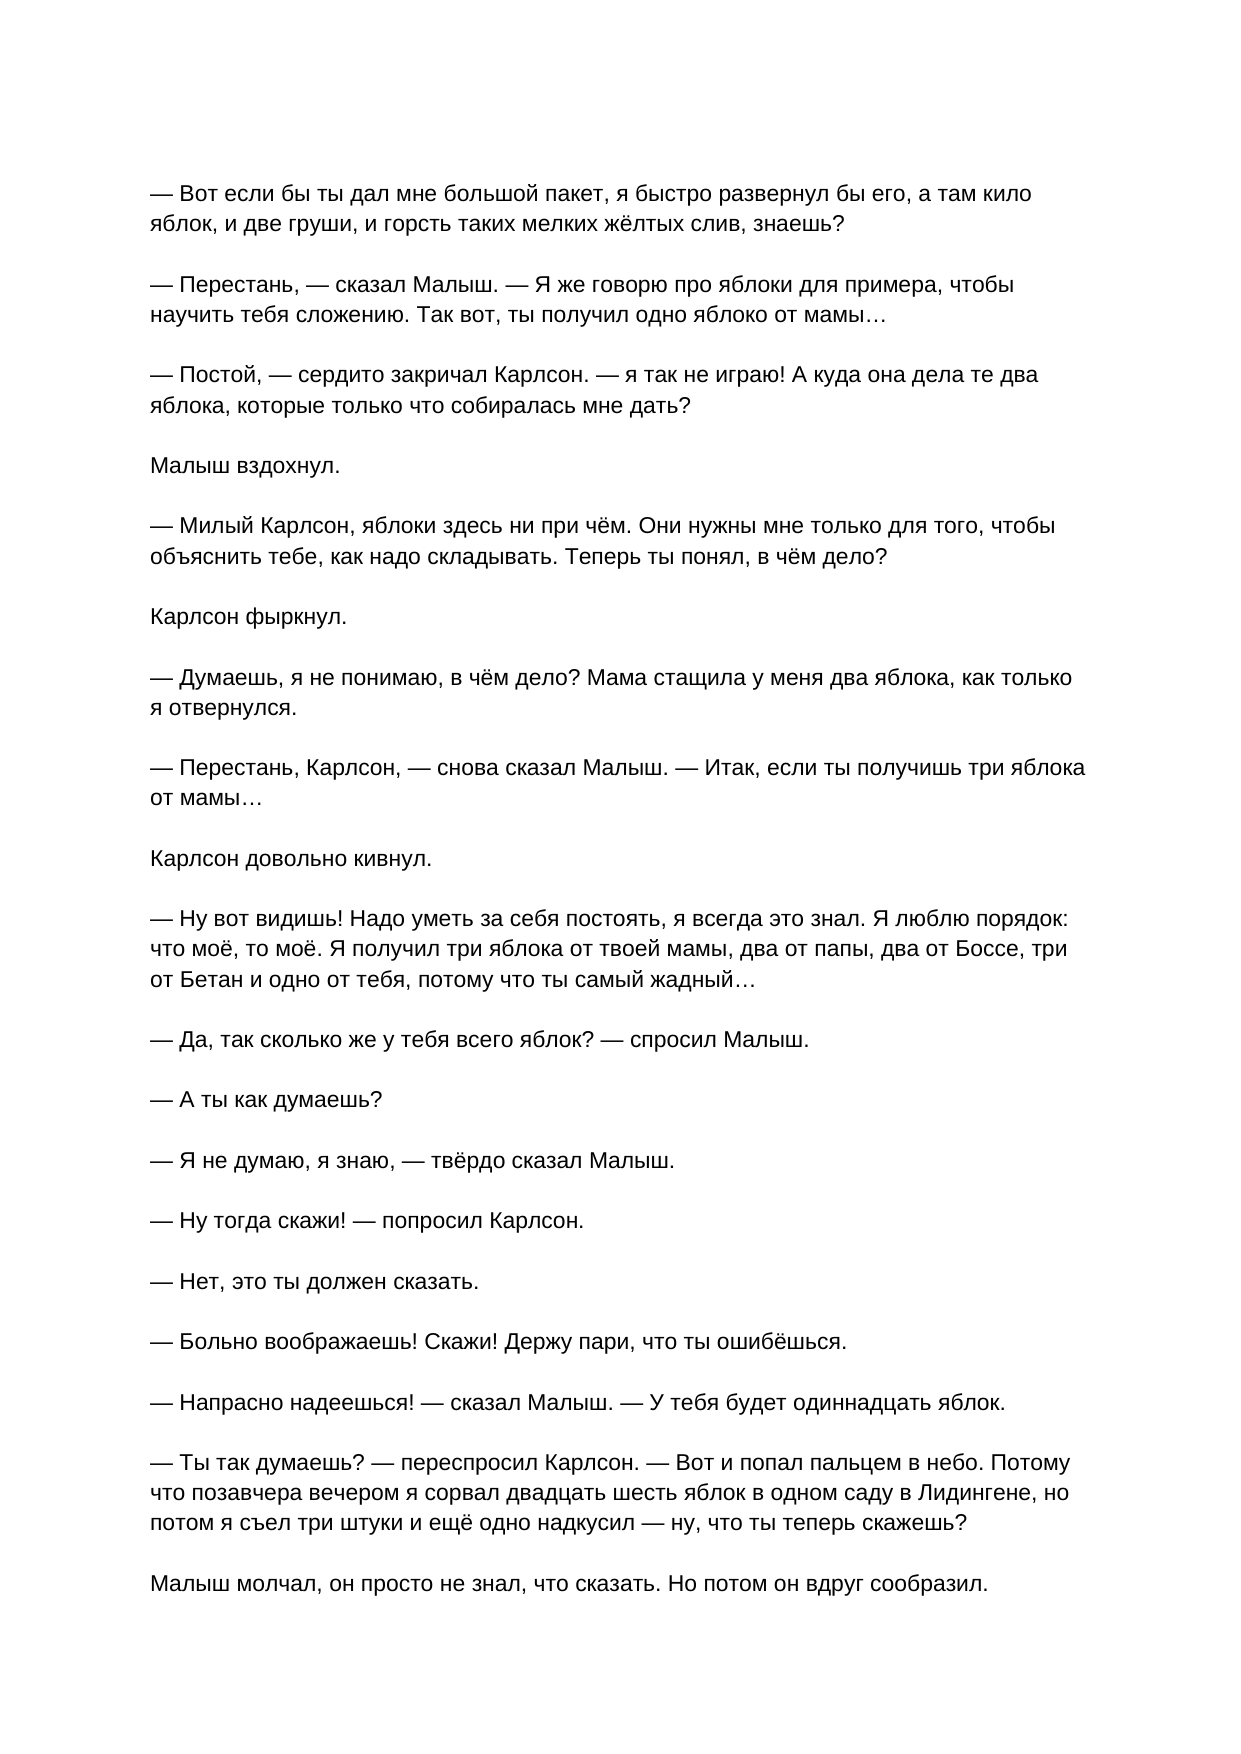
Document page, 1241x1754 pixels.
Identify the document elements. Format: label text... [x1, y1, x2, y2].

text — Вот если бы ты дал мне большой пакет, я быстро развернул бы его, а там кило яблок, и две груши, и горсть таких мелких жёлтых слив, знаешь? [150, 180, 1090, 237]
text — Перестань, — сказал Малыш. — Я же говорю про яблоки для примера, чтобы научить тебя сложению. Так вот, ты получил одно яблоко от мамы… [150, 271, 1090, 327]
text — Перестань, Карлсон, — снова сказал Малыш. — Итак, если ты получишь три яблока от мамы… [150, 754, 1090, 811]
text — Ты так думаешь? — переспросил Карлсон. — Вот и попал пальцем в небо. Потому что позавчера вечером я сорвал двадцать шесть яблок в одном саду в Лидингене, но потом я съел три штуки и ещё одно надкусил — ну, что ты теперь скажешь? [150, 1449, 1090, 1536]
text Малыш молчал, он просто не знал, что сказать. Но потом он вдруг сообразил. [150, 1570, 1090, 1596]
text — Да, так сколько же у тебя всего яблок? — спросил Малыш. [150, 1026, 1090, 1052]
text — Я не думаю, я знаю, — твёрдо сказал Малыш. [150, 1147, 1090, 1173]
text — А ты как думаешь? [150, 1086, 1090, 1113]
text Карлсон довольно кивнул. [150, 845, 1090, 871]
text — Думаешь, я не понимаю, в чём дело? Мама стащила у меня два яблока, как только я отвернулся. [150, 663, 1090, 720]
text — Нет, это ты должен сказать. [150, 1268, 1090, 1294]
text — Ну тогда скажи! — попросил Карлсон. [150, 1207, 1090, 1234]
text Карлсон фыркнул. [150, 603, 1090, 629]
text — Милый Карлсон, яблоки здесь ни при чём. Они нужны мне только для того, чтобы объяснить тебе, как надо складывать. Теперь ты понял, в чём дело? [150, 512, 1090, 569]
text Малыш вздохнул. [150, 452, 1090, 478]
text — Ну вот видишь! Надо уметь за себя постоять, я всегда это знал. Я люблю порядок: что моё, то моё. Я получил три яблока от твоей мамы, два от папы, два от Боссе, три от Бетан и одно от тебя, потому что ты самый жадный… [150, 905, 1090, 992]
text — Постой, — сердито закричал Карлсон. — я так не играю! А куда она дела те два яблока, которые только что собиралась мне дать? [150, 361, 1090, 418]
text — Больно воображаешь! Скажи! Держу пари, что ты ошибёшься. [150, 1328, 1090, 1354]
text — Напрасно надеешься! — сказал Малыш. — У тебя будет одиннадцать яблок. [150, 1388, 1090, 1415]
